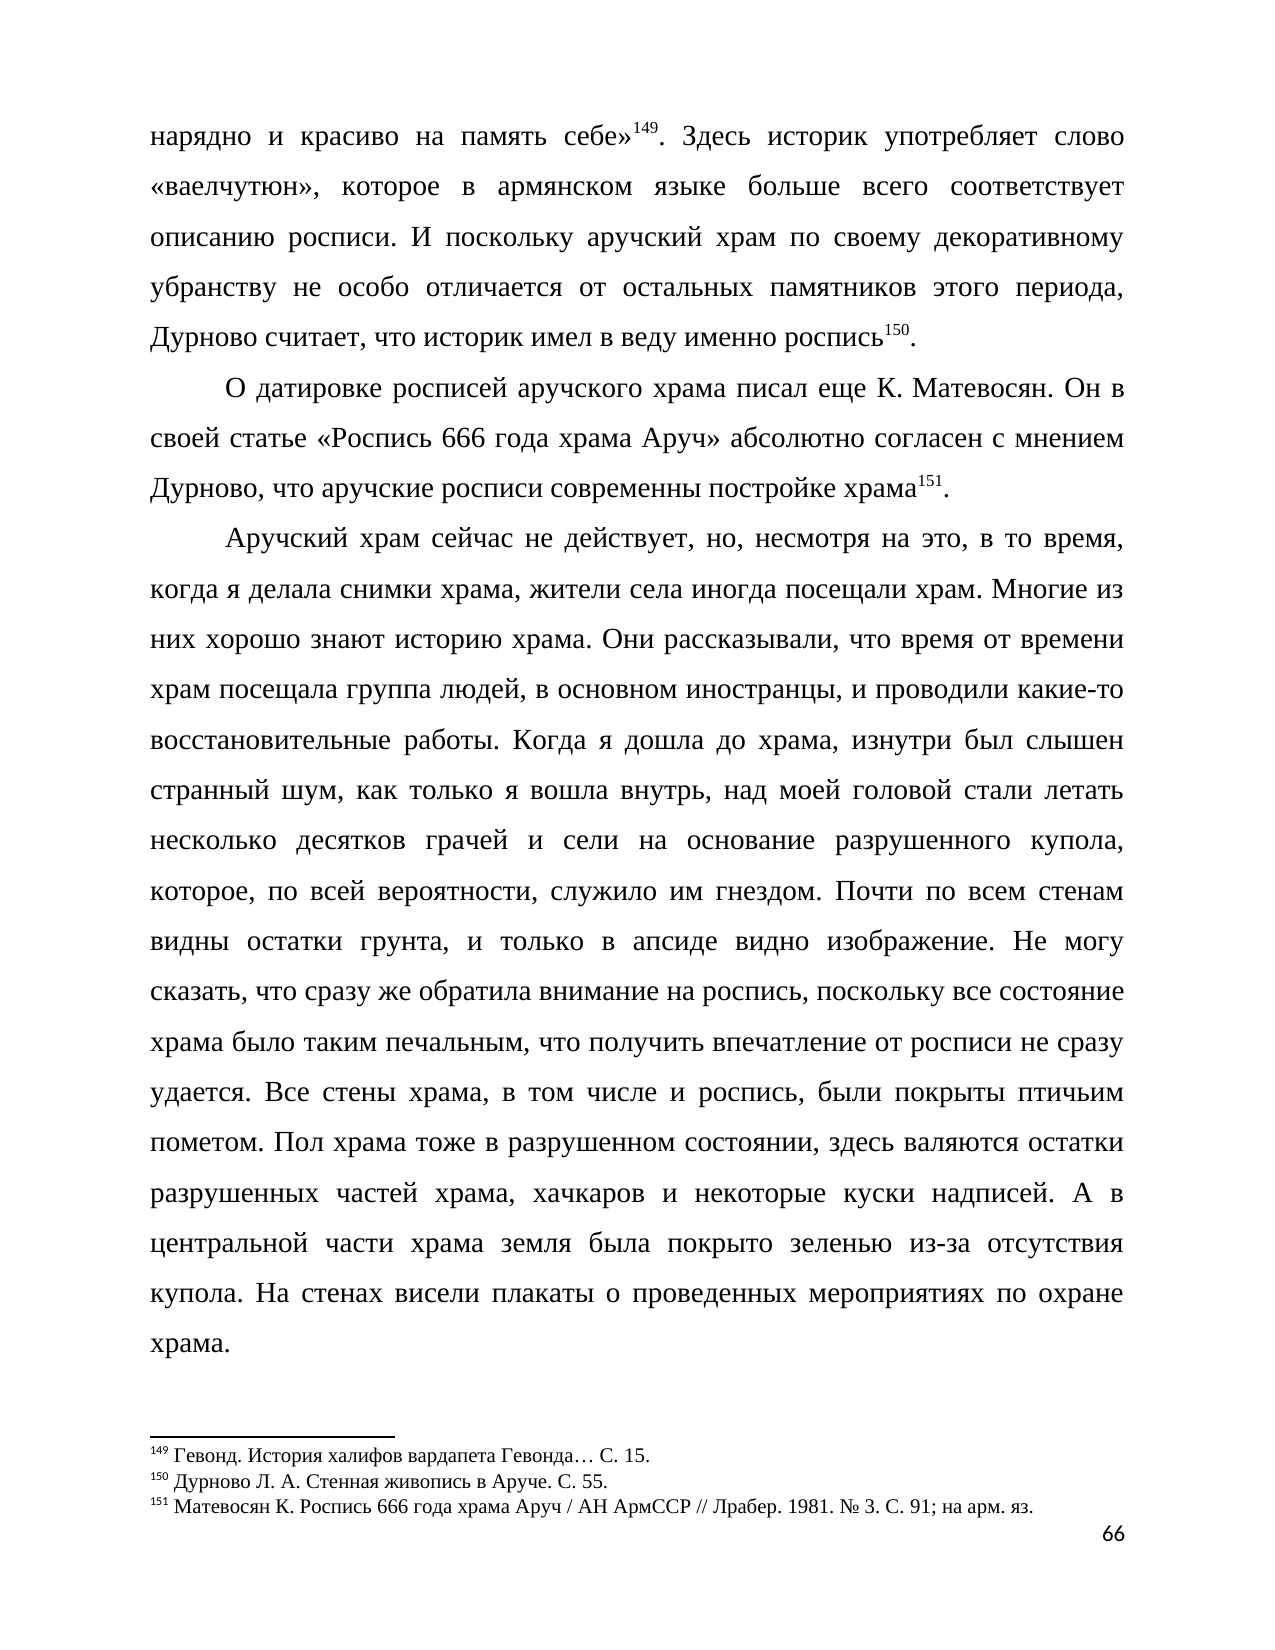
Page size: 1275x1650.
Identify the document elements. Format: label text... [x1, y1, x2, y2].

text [150, 118, 1125, 353]
text Аручский храм сейчас не действует, но, несмотря на это, в то время, когда я делала снимки храма, жители села иногда посещали храм. Многие из них хорошо знают историю храма. Они рассказывали, что время от времени храм посещала группа людей, в основном иностранцы, и проводили какие-то восстановительные работы. Когда я дошла до храма, изнутри был слышен странный шум, как только я вошла внутрь, над моей головой стали летать несколько десятков грачей и сели на основание разрушенного купола, которое, по всей вероятности, служило им гнездом. Почти по всем стенам видны остатки грунта, и только в апсиде видно изображение. Не могу сказать, что сразу же обратила внимание на роспись, поскольку все состояние храма было таким печальным, что получить впечатление от росписи не сразу удается. Все стены храма, в том числе и роспись, были покрыты птичьим пометом. Пол храма тоже в разрушенном состоянии, здесь валяются остатки разрушенных частей храма, хачкаров и некоторые куски надписей. А в центральной части храма земля была покрыто зеленью из-за отсутствия купола. На стенах висели плакаты о проведенных мероприятиях по охране храма. [150, 521, 1125, 1359]
text О датировке росписей аручского храма писал еще К. Матевосян. Он в своей статье «Роспись 666 года храма Аруч» абсолютно согласен с мнением Дурново, что аручские росписи современны постройке храма. [150, 370, 1125, 504]
